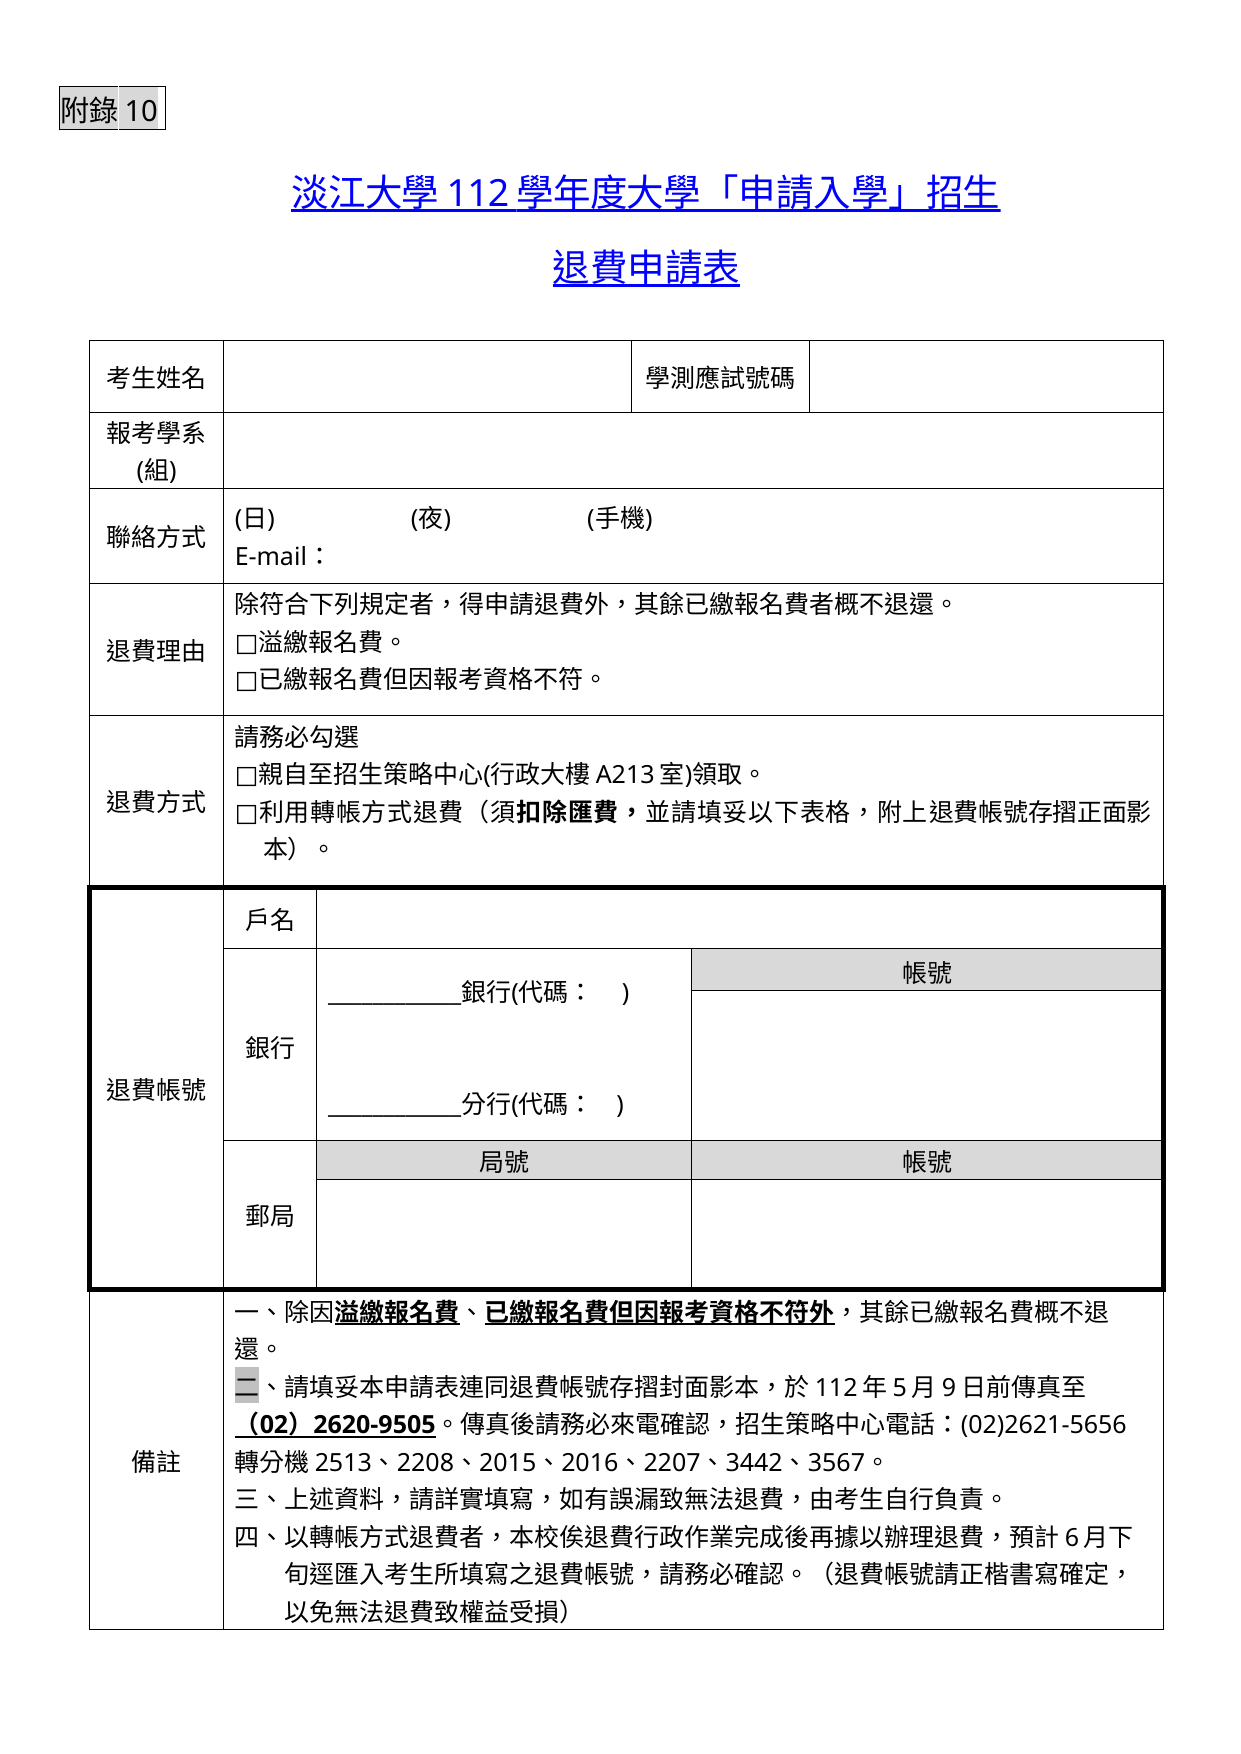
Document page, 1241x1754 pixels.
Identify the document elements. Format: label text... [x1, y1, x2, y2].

table_cell [317, 890, 1161, 948]
table_cell 局號 [317, 1141, 691, 1179]
table_cell 退費帳號 [92, 890, 223, 1287]
table_cell 聯絡方式 [90, 489, 223, 583]
table_cell 備註 [90, 1292, 223, 1629]
table_cell [692, 1180, 1161, 1287]
table_cell 帳號 [692, 1141, 1161, 1179]
table_cell [317, 1180, 691, 1287]
table_cell 郵局 [224, 1141, 316, 1287]
table_cell 除符合下列規定者，得申請退費外，其餘已繳報名費者概不退還。 □溢繳報名費。 □已繳報名費但因報考資格不符。 [224, 584, 1163, 715]
table_cell 銀行 [224, 949, 316, 1140]
list 淡江大學112學年度大學「申請入學」招生 [109, 152, 1183, 227]
table_cell 請務必勾選 □親自至招生策略中心(行政大樓A213室)領取。 □利用轉帳方式退費（須扣除匯費，並請填妥以下表格，附上退費帳號存摺正面影本）。 [224, 716, 1163, 885]
table_cell 戶名 [224, 890, 316, 948]
table_cell [224, 413, 1163, 488]
table_header 考生姓名 [90, 341, 223, 412]
table_header [810, 341, 1163, 412]
table_header 學測應試號碼 [632, 341, 809, 412]
table_cell [692, 991, 1161, 1140]
table_cell 退費理由 [90, 584, 223, 715]
table_cell 退費方式 [90, 716, 223, 885]
table_cell 報考學系(組) [90, 413, 223, 488]
list 附錄10 [59, 71, 1183, 146]
table_header [224, 341, 631, 412]
table_cell 一、除因溢繳報名費、已繳報名費但因報考資格不符外，其餘已繳報名費概不退還。 二、請填妥本申請表連同退費帳號存摺封面影本，於112年5月9日前傳真至（02）2620-9505。傳真後請務必來電確認，招生策略中心電話：(02)2621-5656轉分機2513、2208、2015、2016、2207、3442、3567。 三、上述資料，請詳實填寫，如有誤漏致無法退費，由考生自行負責。 四、以轉帳方式退費者，本校俟退費行政作業完成後再據以辦理退費，預計6月下旬逕匯入考生所填寫之退費帳號，請務必確認。（退費帳號請正楷書寫確定，以免無法退費致權益受損） [224, 1292, 1163, 1629]
table_cell 帳號 [692, 949, 1161, 990]
table_cell (日) (夜) (手機) E-mail： [224, 489, 1163, 583]
list 退費申請表 [109, 227, 1183, 302]
table_cell ____________銀行(代碼： ) ____________分行(代碼： ) [317, 949, 691, 1140]
